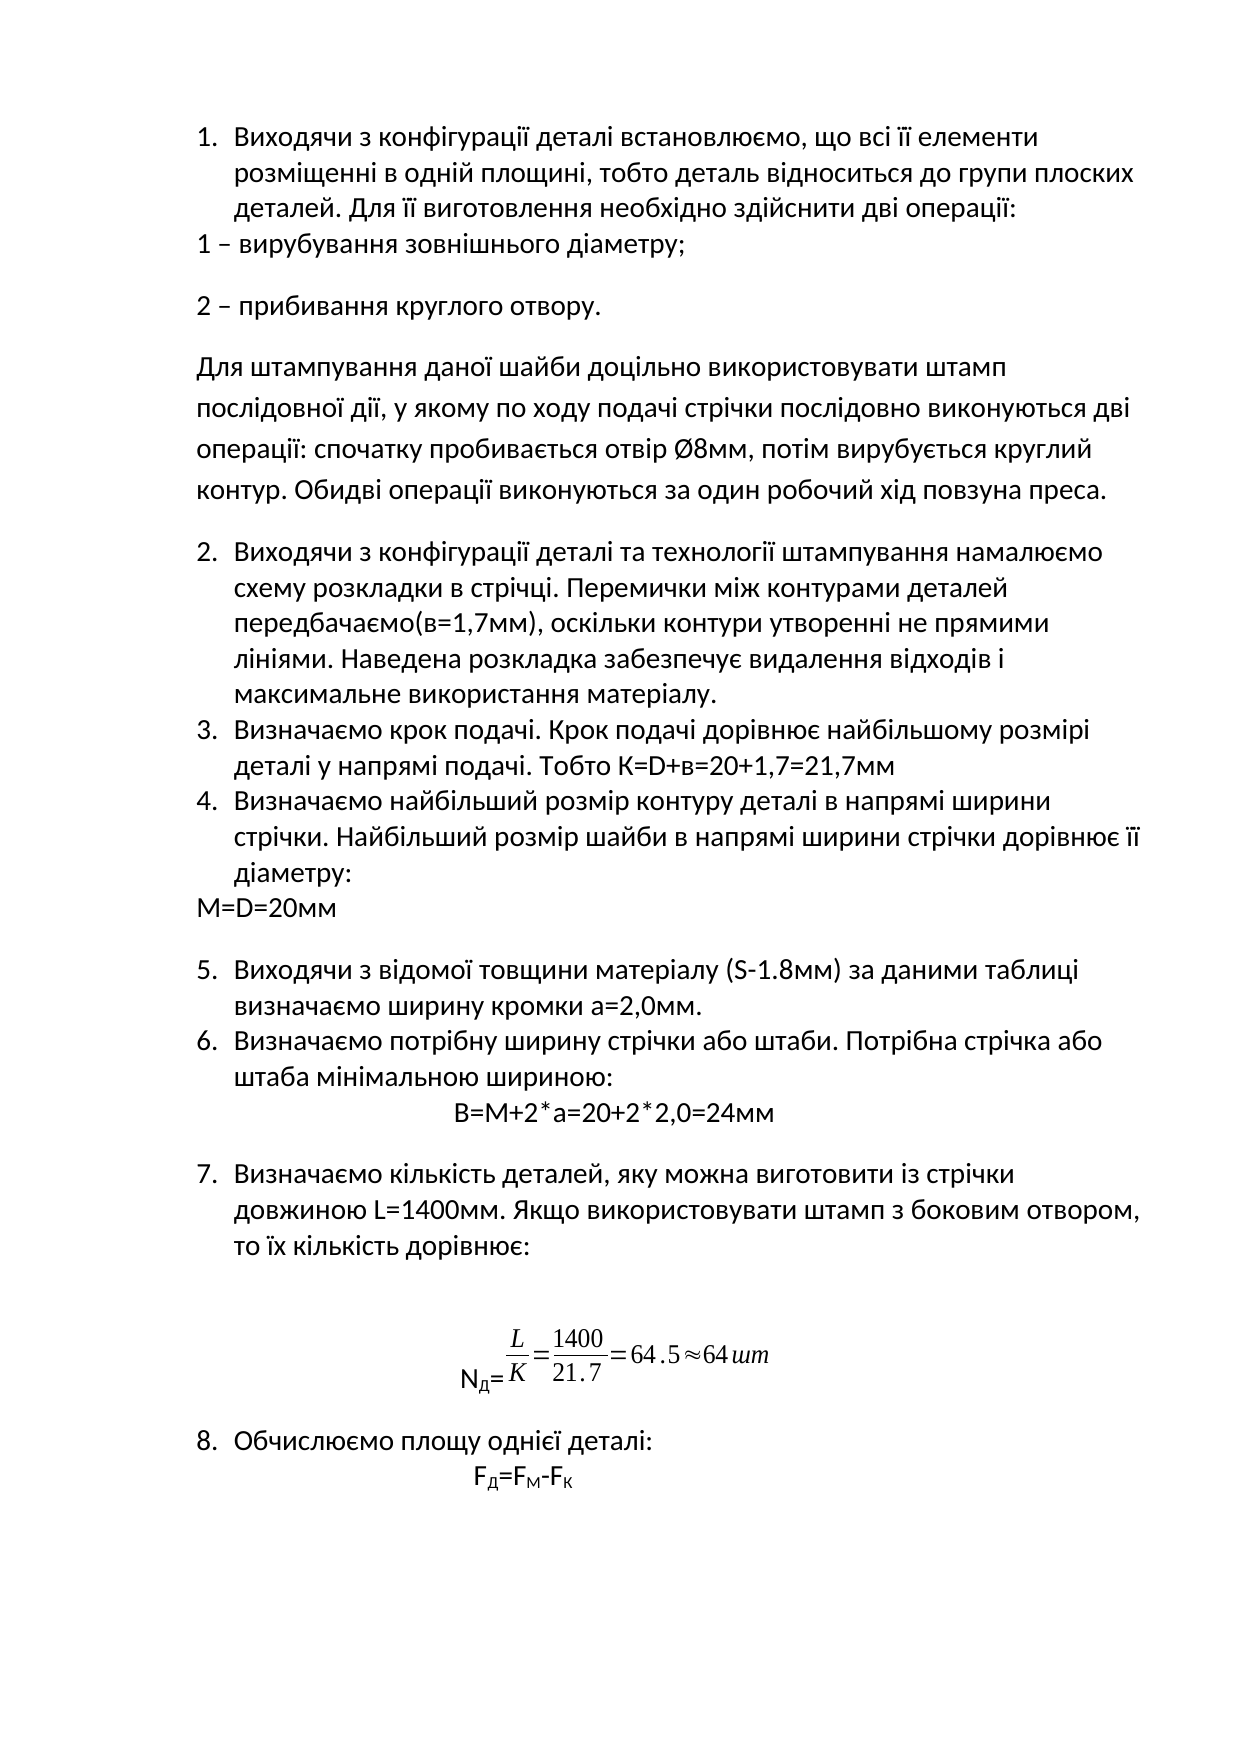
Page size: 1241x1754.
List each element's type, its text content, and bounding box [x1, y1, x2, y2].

list Визначаємо потрібну ширину стрічки або штаби. Потрібна стрічка або штаба мінімальною шириною: [196, 1022, 1152, 1094]
list Виходячи з конфігурації деталі та технології штампування намалюємо схему розкладки в стрічці. Перемички між контурами деталей передбачаємо(в=1,7мм), оскільки контури утворенні не прямими лініями. Наведена розкладка забезпечує видалення відходів і максимальне використання матеріалу. [196, 533, 1152, 711]
text 1 – вирубування зовнішнього діаметру; [196, 225, 1152, 261]
text 2 – прибивання круглого отвору. [196, 287, 1152, 322]
list Виходячи з відомої товщини матеріалу (S-1.8мм) за даними таблиці визначаємо ширину кромки а=2,0мм. [196, 951, 1152, 1022]
list Визначаємо крок подачі. Крок подачі дорівнює найбільшому розмірі деталі у напрямі подачі. Тобто К=D+в=20+1,7=21,7мм [196, 711, 1152, 782]
text М=D=20мм [196, 889, 1152, 925]
list Визначаємо кількість деталей, яку можна виготовити із стрічки довжиною L=1400мм. Якщо використовувати штамп з боковим отвором, то їх кількість дорівнює: [196, 1155, 1152, 1262]
list Визначаємо найбільший розмір контуру деталі в напрямі ширини стрічки. Найбільший розмір шайби в напрямі ширини стрічки дорівнює її діаметру: [196, 782, 1152, 889]
text FД=FМ-FК [177, 1457, 1152, 1493]
text Для штампування даної шайби доцільно використовувати штамп послідовної дії, у якому по ходу подачі стрічки послідовно виконуються дві операції: спочатку пробивається отвір Ø8мм, потім вирубується круглий контур. Обидві операції виконуються за один робочий хід повзуна преса. [196, 348, 1152, 507]
text В=М+2*а=20+2*2,0=24мм [177, 1094, 1152, 1129]
list Виходячи з конфігурації деталі встановлюємо, що всі її елементи розміщенні в одній площині, тобто деталь відноситься до групи плоских деталей. Для її виготовлення необхідно здійснити дві операції: [196, 118, 1152, 225]
list Обчислюємо площу однієї деталі: [196, 1422, 1152, 1457]
text NД= [196, 1324, 1152, 1395]
